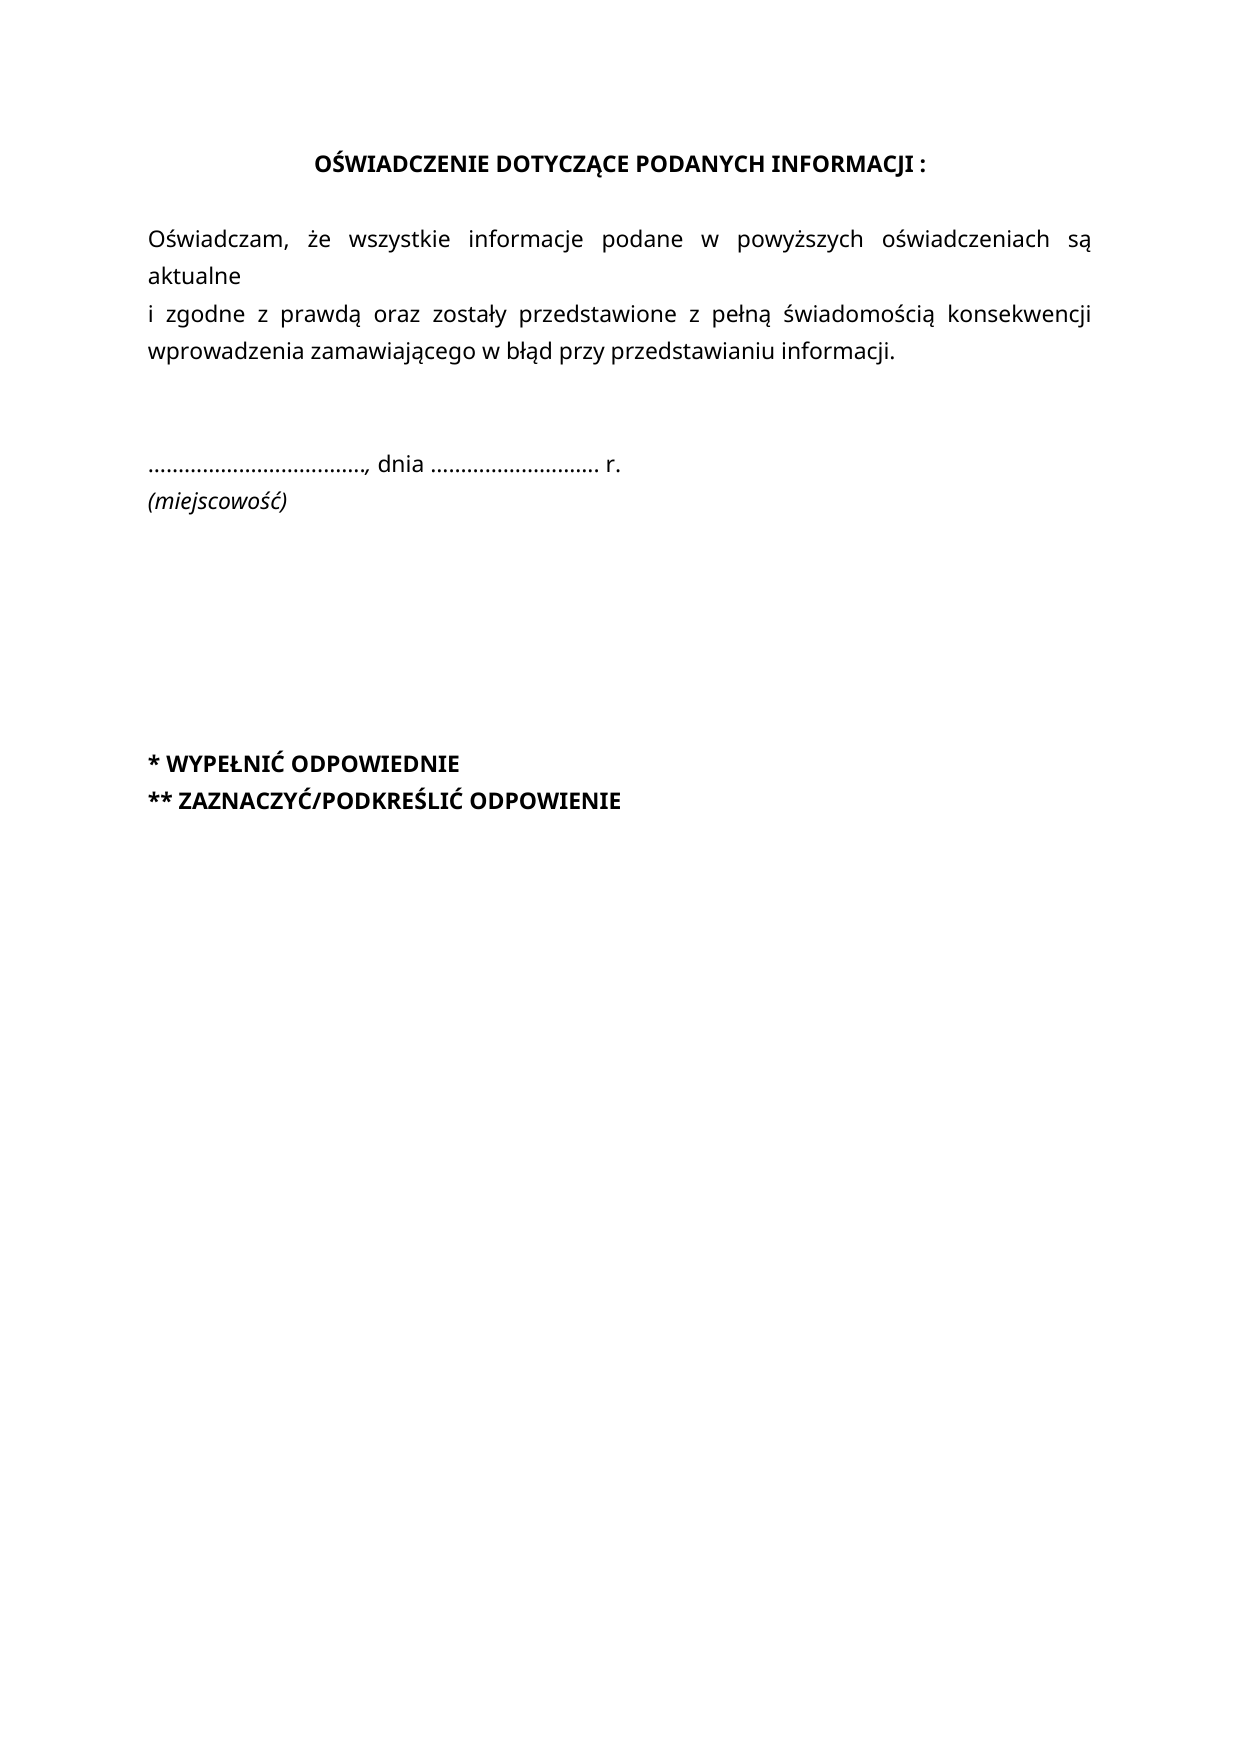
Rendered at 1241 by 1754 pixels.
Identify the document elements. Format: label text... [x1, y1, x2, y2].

text ** ZAZNACZYĆ/PODKREŚLIĆ ODPOWIENIE [148, 785, 1093, 816]
text OŚWIADCZENIE DOTYCZĄCE PODANYCH INFORMACJI : [148, 148, 1093, 179]
text ……………….……….……., dnia ………………………. r. [148, 448, 1093, 479]
text * WYPEŁNIĆ ODPOWIEDNIE [148, 748, 1093, 779]
text (miejscowość) [148, 485, 1093, 516]
text Oświadczam, że wszystkie informacje podane w powyższych oświadczeniach są aktualne i zgodne z prawdą oraz zostały przedstawione z pełną świadomością konsekwencji wprowadzenia zamawiającego w błąd przy przedstawianiu informacji. [148, 223, 1093, 366]
